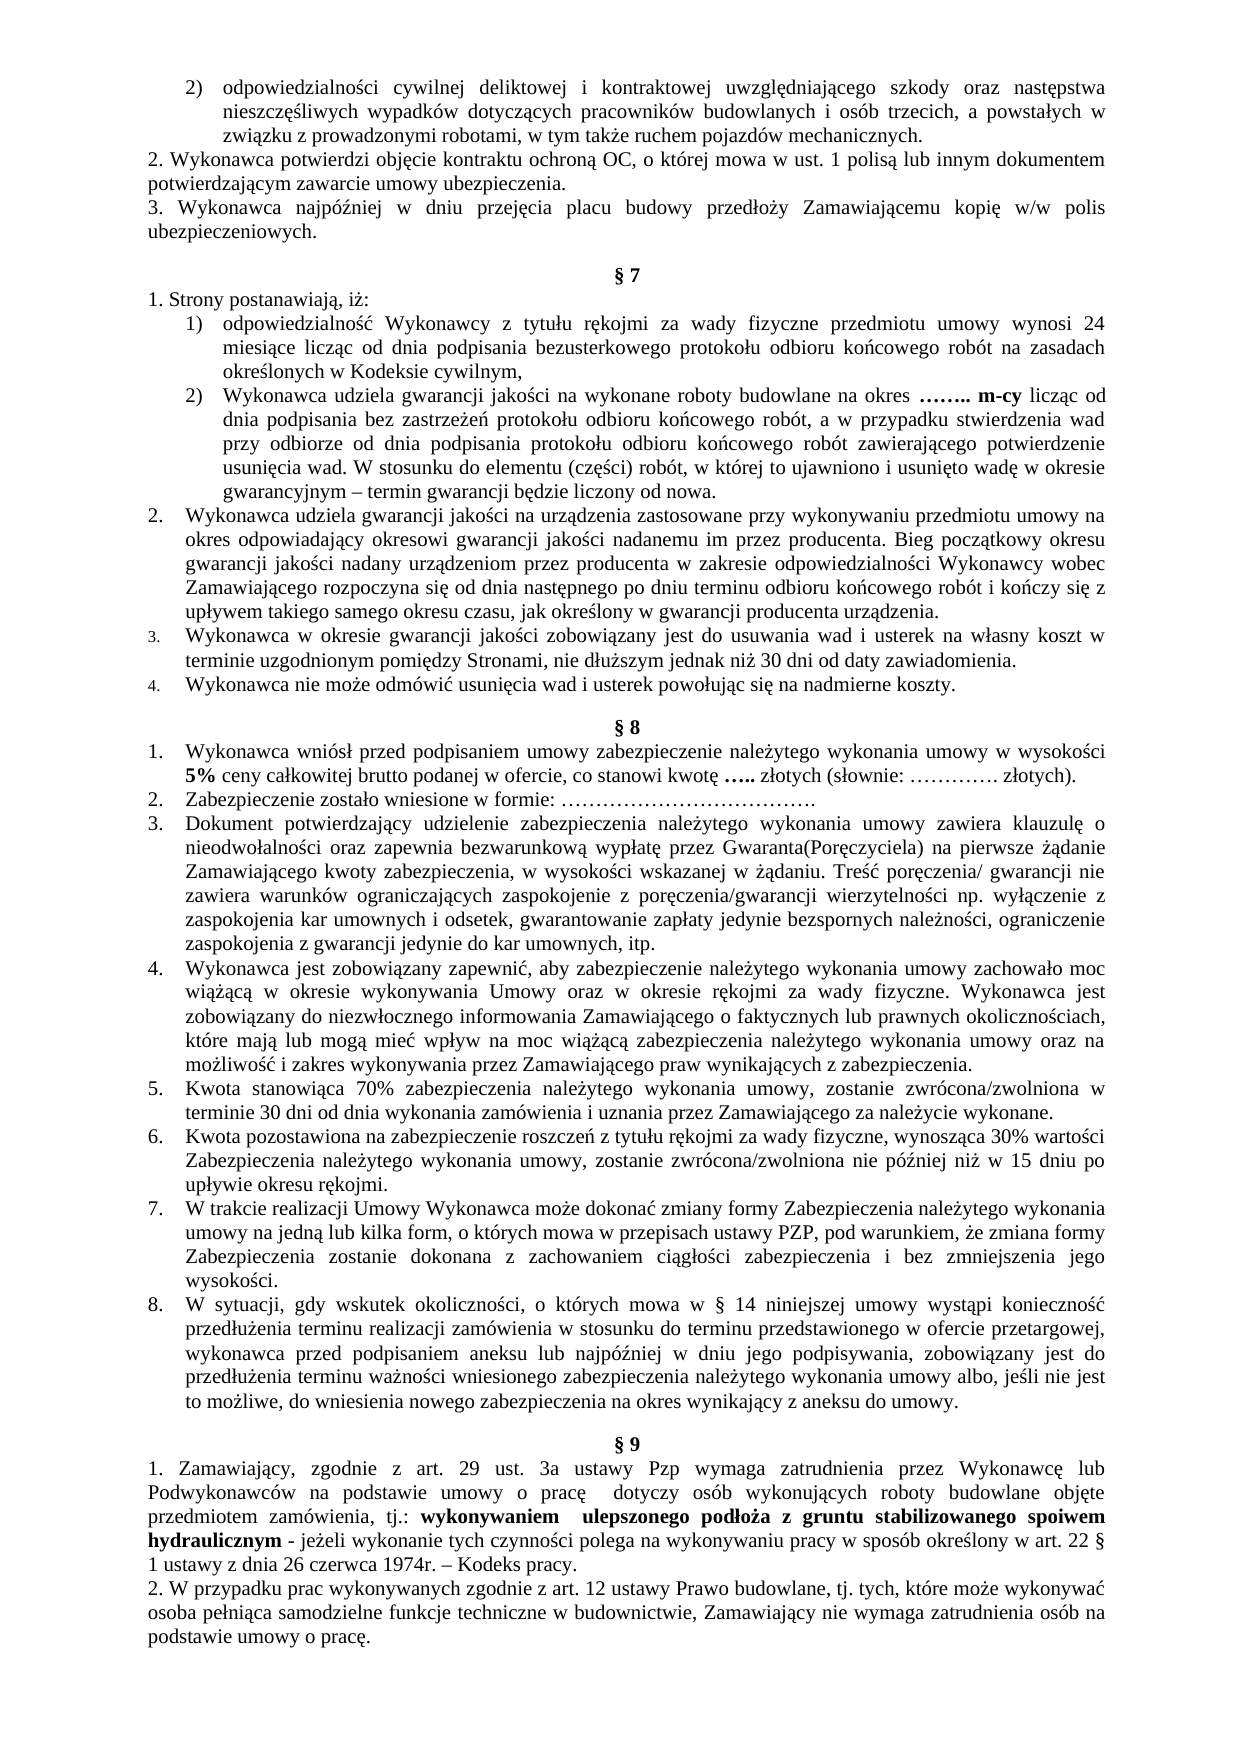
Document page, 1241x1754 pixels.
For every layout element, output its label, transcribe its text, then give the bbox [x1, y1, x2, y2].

list odpowiedzialność Wykonawcy z tytułu rękojmi za wady fizyczne przedmiotu umowy wynosi 24 miesiące licząc od dnia podpisania bezusterkowego protokołu odbioru końcowego robót na zasadach określonych w Kodeksie cywilnym, [185, 311, 1106, 383]
list Wykonawca w okresie gwarancji jakości zobowiązany jest do usuwania wad i usterek na własny koszt w terminie uzgodnionym pomiędzy Stronami, nie dłuższym jednak niż 30 dni od daty zawiadomienia. [148, 623, 1106, 672]
text 2. W przypadku prac wykonywanych zgodnie z art. 12 ustawy Prawo budowlane, tj. tych, które może wykonywać osoba pełniąca samodzielne funkcje techniczne w budownictwie, Zamawiający nie wymaga zatrudnienia osób na podstawie umowy o pracę. [148, 1576, 1106, 1648]
list Dokument potwierdzający udzielenie zabezpieczenia należytego wykonania umowy zawiera klauzulę o nieodwołalności oraz zapewnia bezwarunkową wypłatę przez Gwaranta(Poręczyciela) na pierwsze żądanie Zamawiającego kwoty zabezpieczenia, w wysokości wskazanej w żądaniu. Treść poręczenia/ gwarancji nie zawiera warunków ograniczających zaspokojenie z poręczenia/gwarancji wierzytelności np. wyłączenie z zaspokojenia kar umownych i odsetek, gwarantowanie zapłaty jedynie bezspornych należności, ograniczenie zaspokojenia z gwarancji jedynie do kar umownych, itp. [148, 811, 1106, 955]
list Wykonawca jest zobowiązany zapewnić, aby zabezpieczenie należytego wykonania umowy zachowało moc wiążącą w okresie wykonywania Umowy oraz w okresie rękojmi za wady fizyczne. Wykonawca jest zobowiązany do niezwłocznego informowania Zamawiającego o faktycznych lub prawnych okolicznościach, które mają lub mogą mieć wpływ na moc wiążącą zabezpieczenia należytego wykonania umowy oraz na możliwość i zakres wykonywania przez Zamawiającego praw wynikających z zabezpieczenia. [148, 955, 1106, 1076]
text § 7 [148, 262, 1106, 287]
text 3. Wykonawca najpóźniej w dniu przejęcia placu budowy przedłoży Zamawiającemu kopię w/w polis ubezpieczeniowych. [148, 195, 1106, 243]
list Wykonawca udziela gwarancji jakości na urządzenia zastosowane przy wykonywaniu przedmiotu umowy na okres odpowiadający okresowi gwarancji jakości nadanemu im przez producenta. Bieg początkowy okresu gwarancji jakości nadany urządzeniom przez producenta w zakresie odpowiedzialności Wykonawcy wobec Zamawiającego rozpoczyna się od dnia następnego po dniu terminu odbioru końcowego robót i kończy się z upływem takiego samego okresu czasu, jak określony w gwarancji producenta urządzenia. [148, 503, 1106, 623]
text 2. Wykonawca potwierdzi objęcie kontraktu ochroną OC, o której mowa w ust. 1 polisą lub innym dokumentem potwierdzającym zawarcie umowy ubezpieczenia. [148, 147, 1106, 195]
list W trakcie realizacji Umowy Wykonawca może dokonać zmiany formy Zabezpieczenia należytego wykonania umowy na jedną lub kilka form, o których mowa w przepisach ustawy PZP, pod warunkiem, że zmiana formy Zabezpieczenia zostanie dokonana z zachowaniem ciągłości zabezpieczenia i bez zmniejszenia jego wysokości. [148, 1196, 1106, 1292]
text 1. Zamawiający, zgodnie z art. 29 ust. 3a ustawy Pzp wymaga zatrudnienia przez Wykonawcę lub Podwykonawców na podstawie umowy o pracę dotyczy osób wykonujących roboty budowlane objęte przedmiotem zamówienia, tj.: wykonywaniem ulepszonego podłoża z gruntu stabilizowanego spoiwem hydraulicznym - jeżeli wykonanie tych czynności polega na wykonywaniu pracy w sposób określony w art. 22 § 1 ustawy z dnia 26 czerwca 1974r. – Kodeks pracy. [148, 1456, 1106, 1576]
list Kwota pozostawiona na zabezpieczenie roszczeń z tytułu rękojmi za wady fizyczne, wynosząca 30% wartości Zabezpieczenia należytego wykonania umowy, zostanie zwrócona/zwolniona nie później niż w 15 dniu po upływie okresu rękojmi. [148, 1124, 1106, 1196]
list W sytuacji, gdy wskutek okoliczności, o których mowa w § 14 niniejszej umowy wystąpi konieczność przedłużenia terminu realizacji zamówienia w stosunku do terminu przedstawionego w ofercie przetargowej, wykonawca przed podpisaniem aneksu lub najpóźniej w dniu jego podpisywania, zobowiązany jest do przedłużenia terminu ważności wniesionego zabezpieczenia należytego wykonania umowy albo, jeśli nie jest to możliwe, do wniesienia nowego zabezpieczenia na okres wynikający z aneksu do umowy. [148, 1292, 1106, 1413]
text § 8 [148, 715, 1106, 739]
list Zabezpieczenie zostało wniesione w formie: ………………………………. [148, 787, 1106, 811]
text 1. Strony postanawiają, iż: [148, 287, 1106, 311]
list Wykonawca nie może odmówić usunięcia wad i usterek powołując się na nadmierne koszty. [148, 672, 1106, 696]
list odpowiedzialności cywilnej deliktowej i kontraktowej uwzględniającego szkody oraz następstwa nieszczęśliwych wypadków dotyczących pracowników budowlanych i osób trzecich, a powstałych w związku z prowadzonymi robotami, w tym także ruchem pojazdów mechanicznych. [185, 75, 1106, 147]
text § 9 [148, 1432, 1106, 1456]
list Kwota stanowiąca 70% zabezpieczenia należytego wykonania umowy, zostanie zwrócona/zwolniona w terminie 30 dni od dnia wykonania zamówienia i uznania przez Zamawiającego za należycie wykonane. [148, 1076, 1106, 1124]
list Wykonawca wniósł przed podpisaniem umowy zabezpieczenie należytego wykonania umowy w wysokości 5% ceny całkowitej brutto podanej w ofercie, co stanowi kwotę ….. złotych (słownie: …………. złotych). [148, 739, 1106, 787]
list Wykonawca udziela gwarancji jakości na wykonane roboty budowlane na okres …….. m-cy licząc od dnia podpisania bez zastrzeżeń protokołu odbioru końcowego robót, a w przypadku stwierdzenia wad przy odbiorze od dnia podpisania protokołu odbioru końcowego robót zawierającego potwierdzenie usunięcia wad. W stosunku do elementu (części) robót, w której to ujawniono i usunięto wadę w okresie gwarancyjnym – termin gwarancji będzie liczony od nowa. [185, 383, 1106, 503]
